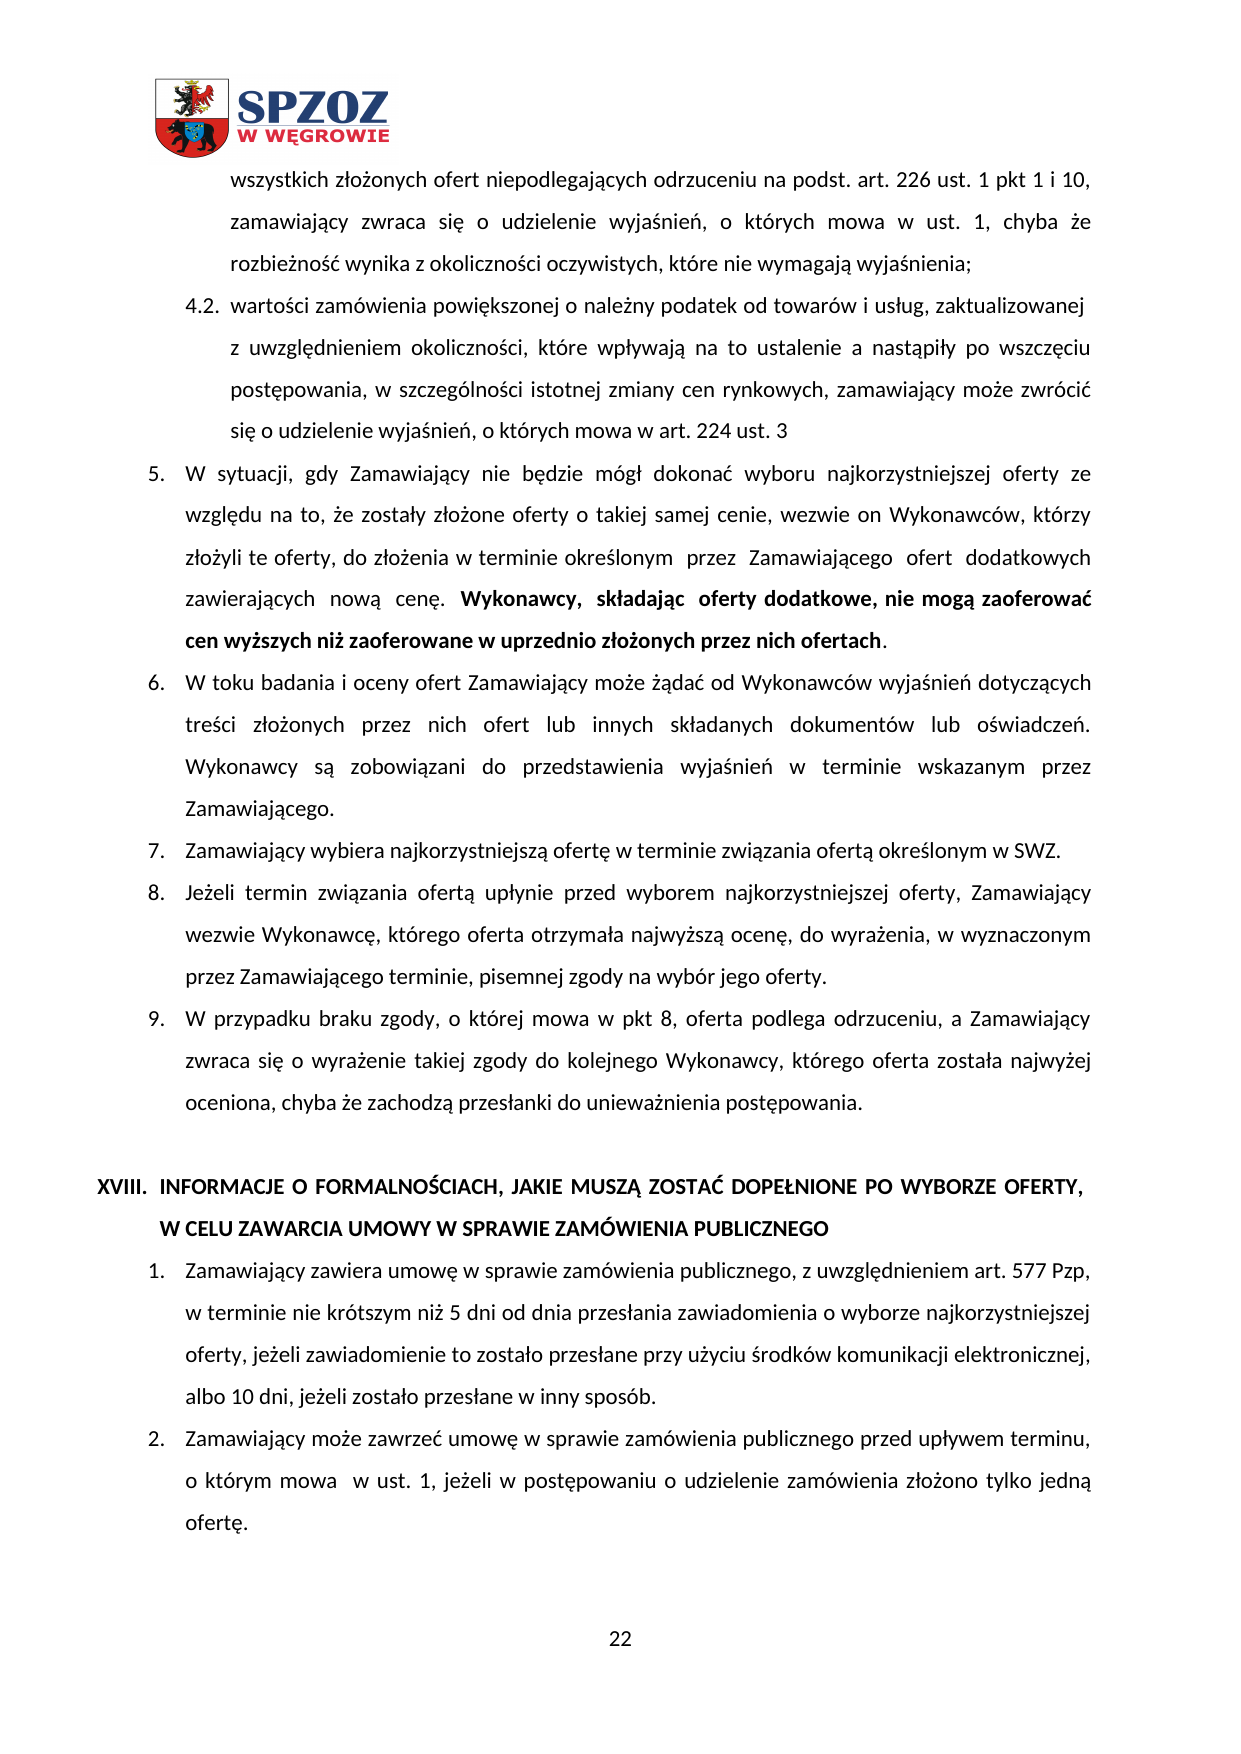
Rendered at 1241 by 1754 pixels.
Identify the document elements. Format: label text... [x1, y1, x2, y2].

list Zamawiający zawiera umowę w sprawie zamówienia publicznego, z uwzględnieniem art. 577 Pzp, w terminie nie krótszym niż 5 dni od dnia przesłania zawiadomienia o wyborze najkorzystniejszej oferty, jeżeli zawiadomienie to zostało przesłane przy użyciu środków komunikacji elektronicznej, albo 10 dni, jeżeli zostało przesłane w inny sposób. [148, 1256, 1093, 1410]
list wartości zamówienia powiększonej o należny podatek od towarów i usług, zaktualizowanej z uwzględnieniem okoliczności, które wpływają na to ustalenie a nastąpiły po wszczęciu postępowania, w szczególności istotnej zmiany cen rynkowych, zamawiający może zwrócić się o udzielenie wyjaśnień, o których mowa w art. 224 ust. 3 [185, 291, 1093, 445]
picture [147, 73, 400, 165]
list Zamawiający wybiera najkorzystniejszą ofertę w terminie związania ofertą określonym w SWZ. [148, 836, 1093, 864]
list Jeżeli termin związania ofertą upłynie przed wyborem najkorzystniejszej oferty, Zamawiający wezwie Wykonawcę, którego oferta otrzymała najwyższą ocenę, do wyrażenia, w wyznaczonym przez Zamawiającego terminie, pisemnej zgody na wybór jego oferty. [148, 878, 1093, 990]
list INFORMACJE O FORMALNOŚCIACH, JAKIE MUSZĄ ZOSTAĆ DOPEŁNIONE PO WYBORZE OFERTY, W CELU ZAWARCIA UMOWY W SPRAWIE ZAMÓWIENIA PUBLICZNEGO [148, 1172, 1093, 1242]
list W sytuacji, gdy Zamawiający nie będzie mógł dokonać wyboru najkorzystniejszej oferty ze względu na to, że zostały złożone oferty o takiej samej cenie, wezwie on Wykonawców, którzy złożyli te oferty, do złożenia w terminie określonym przez Zamawiającego ofert dodatkowych zawierających nową cenę. Wykonawcy, składając oferty dodatkowe, nie mogą zaoferować cen wyższych niż zaoferowane w uprzednio złożonych przez nich ofertach. [148, 459, 1093, 654]
list W toku badania i oceny ofert Zamawiający może żądać od Wykonawców wyjaśnień dotyczących treści złożonych przez nich ofert lub innych składanych dokumentów lub oświadczeń. Wykonawcy są zobowiązani do przedstawienia wyjaśnień w terminie wskazanym przez Zamawiającego. [148, 668, 1093, 822]
list Zamawiający może zawrzeć umowę w sprawie zamówienia publicznego przed upływem terminu, o którym mowa w ust. 1, jeżeli w postępowaniu o udzielenie zamówienia złożono tylko jedną ofertę. [148, 1424, 1093, 1536]
list W przypadku braku zgody, o której mowa w pkt 8, oferta podlega odrzuceniu, a Zamawiający zwraca się o wyrażenie takiej zgody do kolejnego Wykonawcy, którego oferta została najwyżej oceniona, chyba że zachodzą przesłanki do unieważnienia postępowania. [148, 1004, 1093, 1116]
